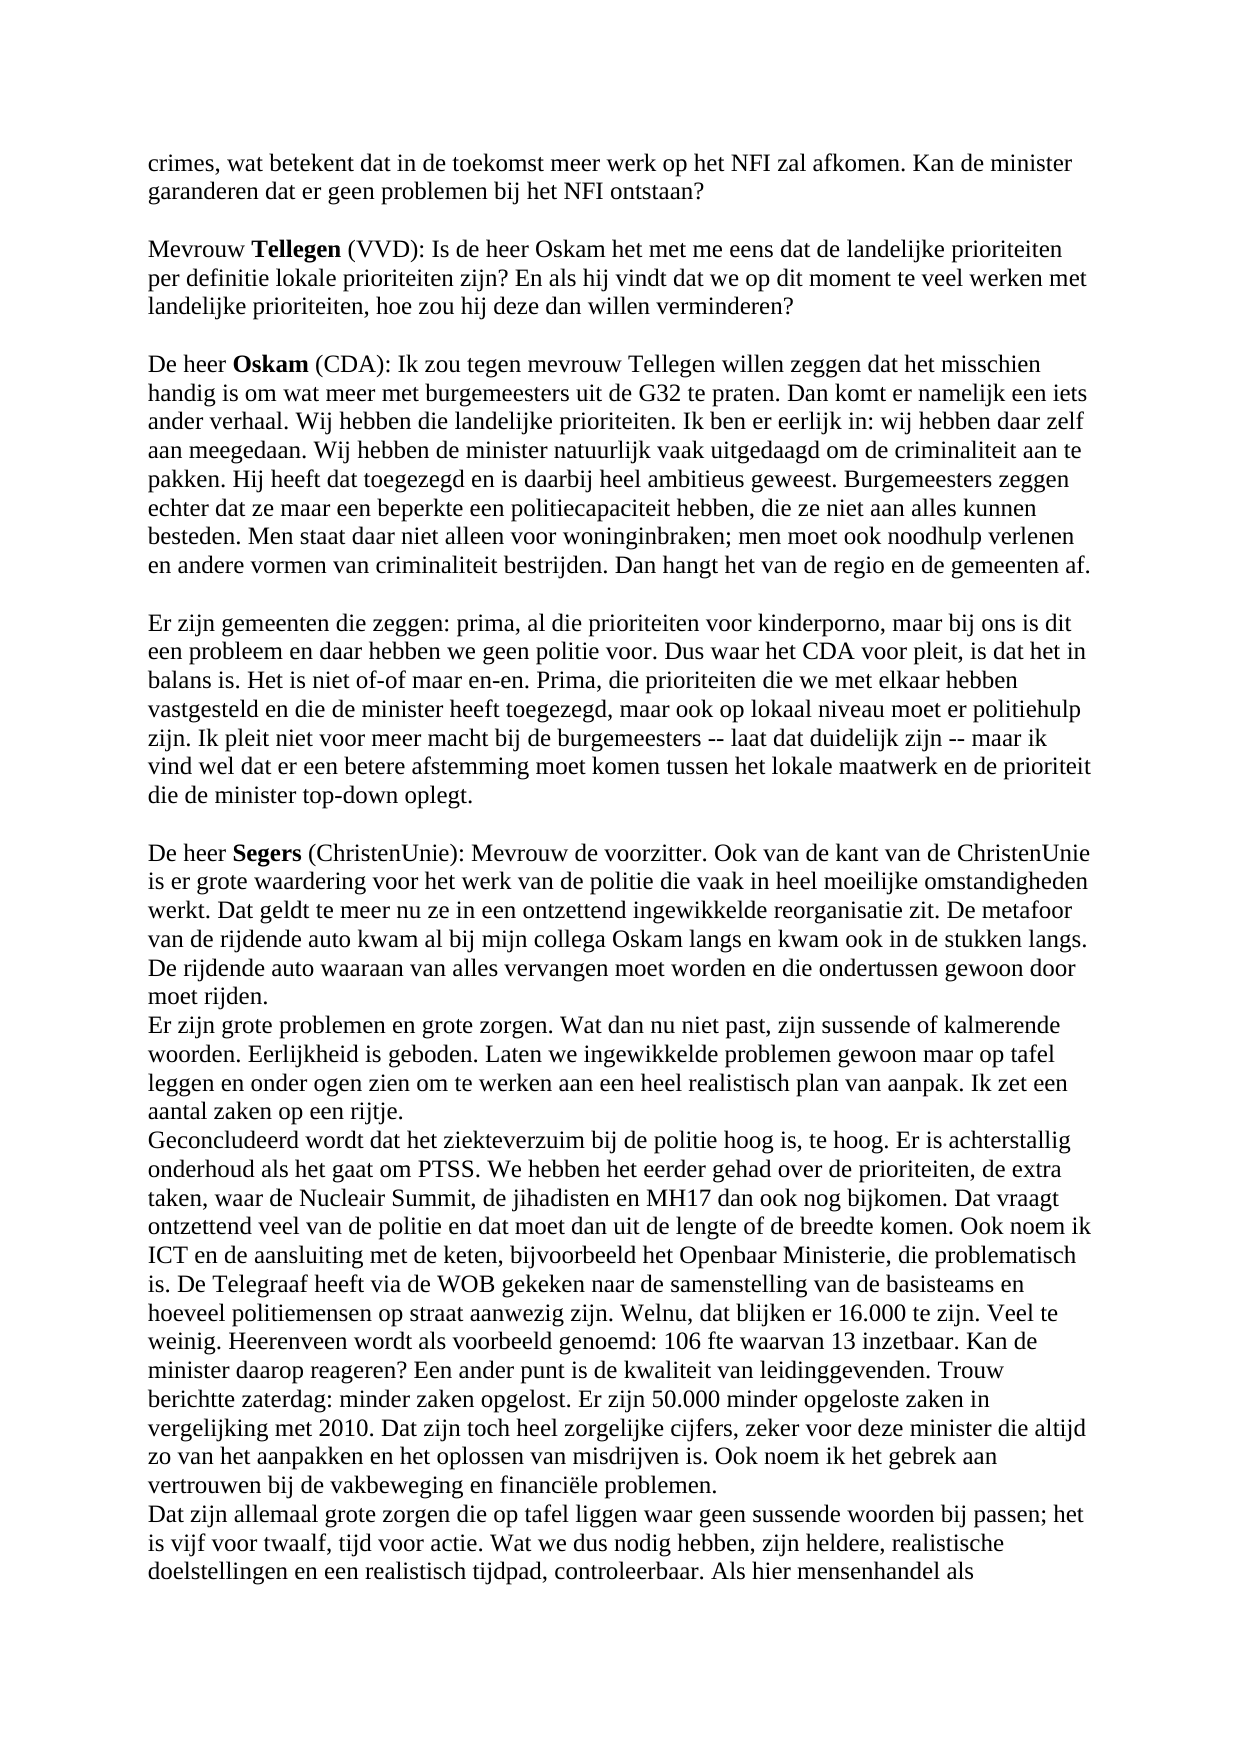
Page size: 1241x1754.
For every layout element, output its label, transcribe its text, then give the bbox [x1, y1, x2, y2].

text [148, 148, 1093, 205]
text De heer Segers (ChristenUnie): Mevrouw de voorzitter. Ook van de kant van de ChristenUnie is er grote waardering voor het werk van de politie die vaak in heel moeilijke omstandigheden werkt. Dat geldt te meer nu ze in een ontzettend ingewikkelde reorganisatie zit. De metafoor van de rijdende auto kwam al bij mijn collega Oskam langs en kwam ook in de stukken langs. De rijdende auto waaraan van alles vervangen moet worden en die ondertussen gewoon door moet rijden. [148, 838, 1093, 1010]
text Er zijn grote problemen en grote zorgen. Wat dan nu niet past, zijn sussende of kalmerende woorden. Eerlijkheid is geboden. Laten we ingewikkelde problemen gewoon maar op tafel leggen en onder ogen zien om te werken aan een heel realistisch plan van aanpak. Ik zet een aantal zaken op een rijtje. [148, 1010, 1093, 1125]
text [148, 1499, 1093, 1585]
text Geconcludeerd wordt dat het ziekteverzuim bij de politie hoog is, te hoog. Er is achterstallig onderhoud als het gaat om PTSS. We hebben het eerder gehad over de prioriteiten, de extra taken, waar de Nucleair Summit, de jihadisten en MH17 dan ook nog bijkomen. Dat vraagt ontzettend veel van de politie en dat moet dan uit de lengte of de breedte komen. Ook noem ik ICT en de aansluiting met de keten, bijvoorbeeld het Openbaar Ministerie, die problematisch is. De Telegraaf heeft via de WOB gekeken naar de samenstelling van de basisteams en hoeveel politiemensen op straat aanwezig zijn. Welnu, dat blijken er 16.000 te zijn. Veel te weinig. Heerenveen wordt als voorbeeld genoemd: 106 fte waarvan 13 inzetbaar. Kan de minister daarop reageren? Een ander punt is de kwaliteit van leidinggevenden. Trouw berichtte zaterdag: minder zaken opgelost. Er zijn 50.000 minder opgeloste zaken in vergelijking met 2010. Dat zijn toch heel zorgelijke cijfers, zeker voor deze minister die altijd zo van het aanpakken en het oplossen van misdrijven is. Ook noem ik het gebrek aan vertrouwen bij de vakbeweging en financiële problemen. [148, 1125, 1093, 1499]
text Er zijn gemeenten die zeggen: prima, al die prioriteiten voor kinderporno, maar bij ons is dit een probleem en daar hebben we geen politie voor. Dus waar het CDA voor pleit, is dat het in balans is. Het is niet of-of maar en-en. Prima, die prioriteiten die we met elkaar hebben vastgesteld en die de minister heeft toegezegd, maar ook op lokaal niveau moet er politiehulp zijn. Ik pleit niet voor meer macht bij de burgemeesters -- laat dat duidelijk zijn -- maar ik vind wel dat er een betere afstemming moet komen tussen het lokale maatwerk en de prioriteit die de minister top-down oplegt. [148, 608, 1093, 809]
text De heer Oskam (CDA): Ik zou tegen mevrouw Tellegen willen zeggen dat het misschien handig is om wat meer met burgemeesters uit de G32 te praten. Dan komt er namelijk een iets ander verhaal. Wij hebben die landelijke prioriteiten. Ik ben er eerlijk in: wij hebben daar zelf aan meegedaan. Wij hebben de minister natuurlijk vaak uitgedaagd om de criminaliteit aan te pakken. Hij heeft dat toegezegd en is daarbij heel ambitieus geweest. Burgemeesters zeggen echter dat ze maar een beperkte een politiecapaciteit hebben, die ze niet aan alles kunnen besteden. Men staat daar niet alleen voor woninginbraken; men moet ook noodhulp verlenen en andere vormen van criminaliteit bestrijden. Dan hangt het van de regio en de gemeenten af. [148, 349, 1093, 579]
text Mevrouw Tellegen (VVD): Is de heer Oskam het met me eens dat de landelijke prioriteiten per definitie lokale prioriteiten zijn? En als hij vindt dat we op dit moment te veel werken met landelijke prioriteiten, hoe zou hij deze dan willen verminderen? [148, 234, 1093, 320]
